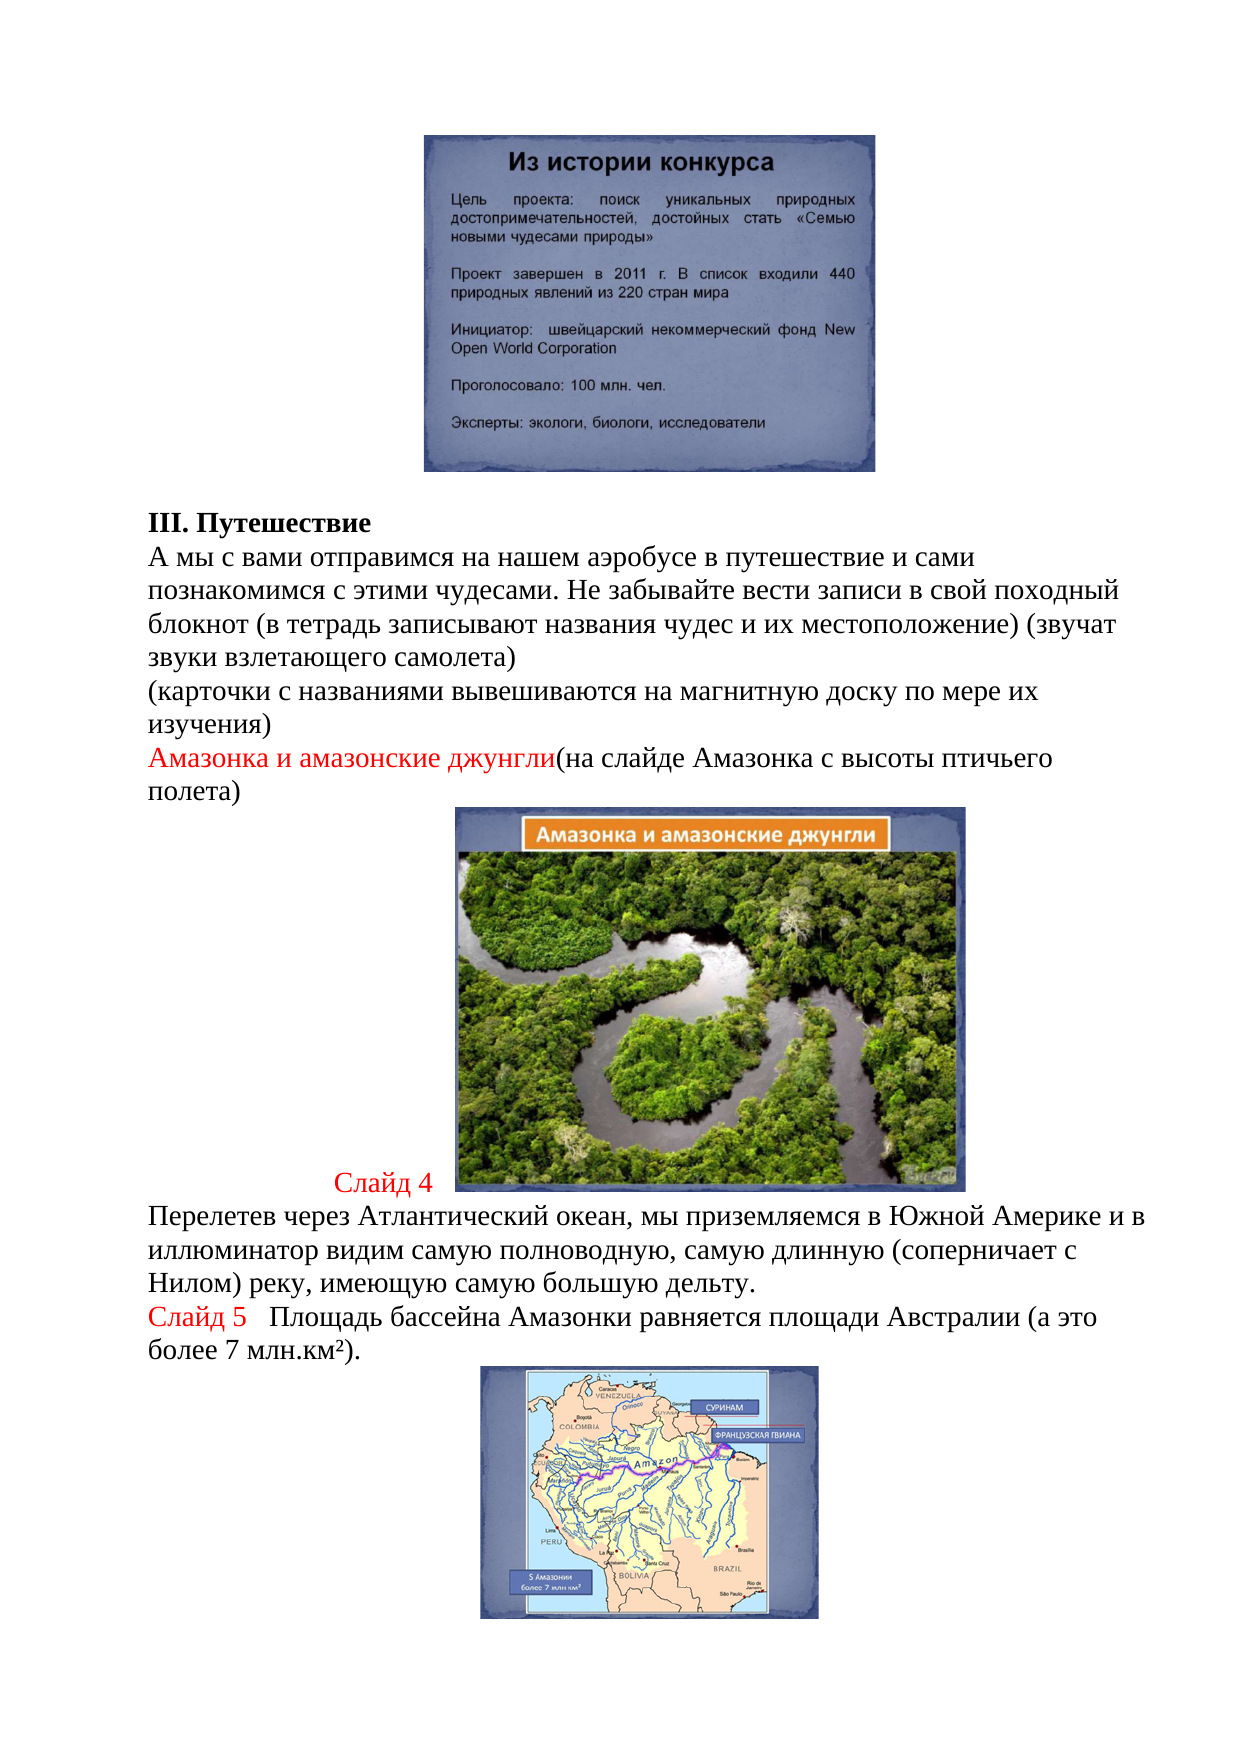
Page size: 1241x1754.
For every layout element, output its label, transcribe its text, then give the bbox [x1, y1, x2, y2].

text III. Путешествие [148, 505, 1152, 539]
text (карточки с названиями вывешиваются на магнитную доску по мере их изучения) [148, 673, 1152, 740]
text А мы с вами отправимся на нашем аэробусе в путешествие и сами познакомимся с этими чудесами. Не забывайте вести записи в свой походный блокнот (в тетрадь записывают названия чудес и их местоположение) (звучат звуки взлетающего самолета) [148, 539, 1152, 673]
picture [455, 807, 966, 1192]
picture [423, 135, 876, 472]
text Слайд 5 Площадь бассейна Амазонки равняется площади Австралии (а это более 7 млн.км²). [148, 1299, 1152, 1366]
text Амазонка и амазонские джунгли(на слайде Амазонка с высоты птичьего полета) [148, 740, 1152, 807]
text Перелетев через Атлантический океан, мы приземляемся в Южной Америке и в иллюминатор видим самую полноводную, самую длинную (соперничает с Нилом) реку, имеющую самую большую дельту. [148, 1198, 1152, 1299]
picture [480, 1366, 819, 1619]
